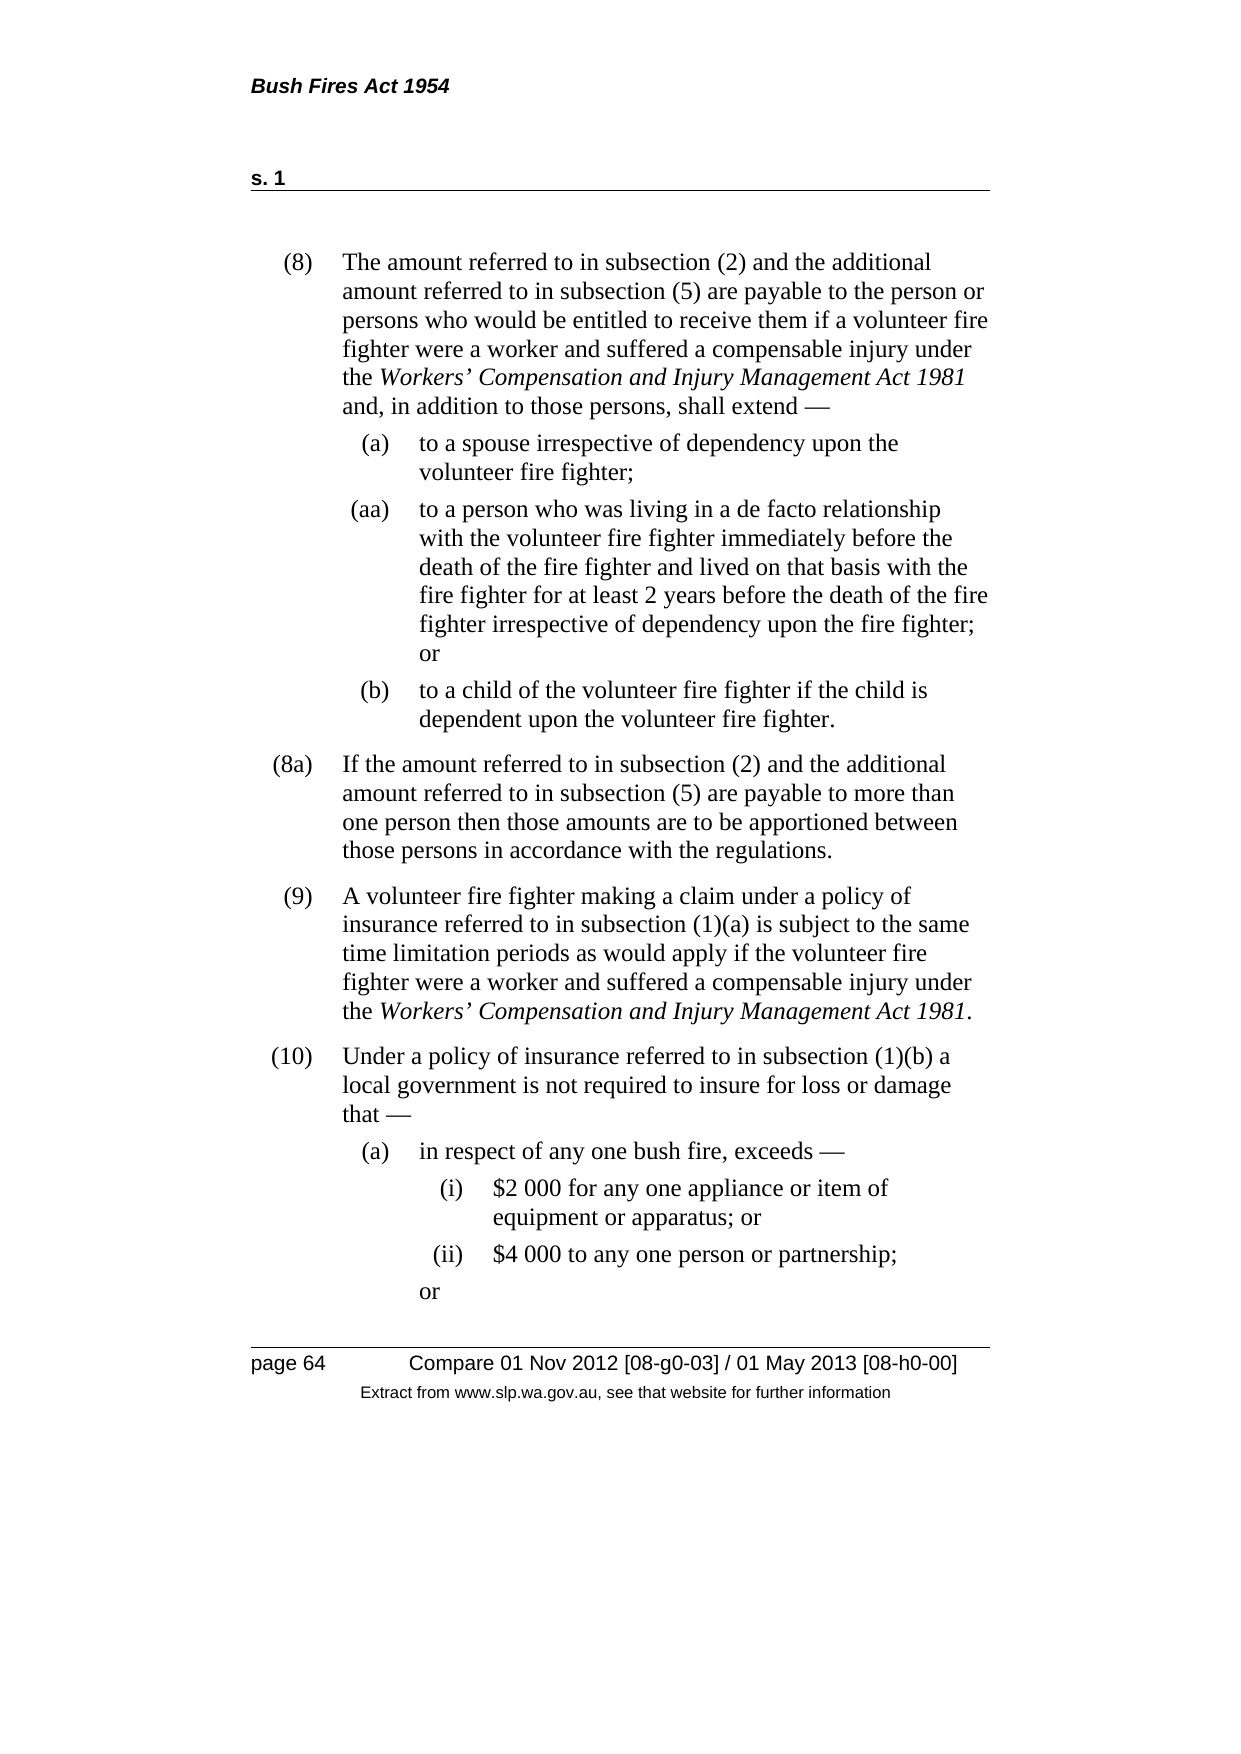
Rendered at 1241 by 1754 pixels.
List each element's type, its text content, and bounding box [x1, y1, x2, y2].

text or [251, 1276, 990, 1304]
text (i) $2 000 for any one appliance or item of equipment or apparatus; or [251, 1173, 990, 1230]
text (9) A volunteer fire fighter making a claim under a policy of insurance referred to in subsection (1)(a) is subject to the same time limitation periods as would apply if the volunteer fire fighter were a worker and suffered a compensable injury under the Workers’ Compensation and Injury Management Act 1981. [251, 881, 990, 1024]
text (ii) $4 000 to any one person or partnership; [251, 1239, 990, 1267]
text (8a) If the amount referred to in subsection (2) and the additional amount referred to in subsection (5) are payable to more than one person then those amounts are to be apportioned between those persons in accordance with the regulations. [251, 749, 990, 864]
text (8) The amount referred to in subsection (2) and the additional amount referred to in subsection (5) are payable to the person or persons who would be entitled to receive them if a volunteer fire fighter were a worker and suffered a compensable injury under the Workers’ Compensation and Injury Management Act 1981 and, in addition to those persons, shall extend — [251, 247, 990, 420]
text (aa) to a person who was living in a de facto relationship with the volunteer fire fighter immediately before the death of the fire fighter and lived on that basis with the fire fighter for at least 2 years before the death of the fire fighter irrespective of dependency upon the fire fighter; or [251, 494, 990, 667]
text (10) Under a policy of insurance referred to in subsection (1)(b) a local government is not required to insure for loss or damage that — [251, 1041, 990, 1127]
text (a) in respect of any one bush fire, exceeds — [251, 1136, 990, 1164]
text (a) to a spouse irrespective of dependency upon the volunteer fire fighter; [251, 428, 990, 486]
text (b) to a child of the volunteer fire fighter if the child is dependent upon the volunteer fire fighter. [251, 675, 990, 732]
